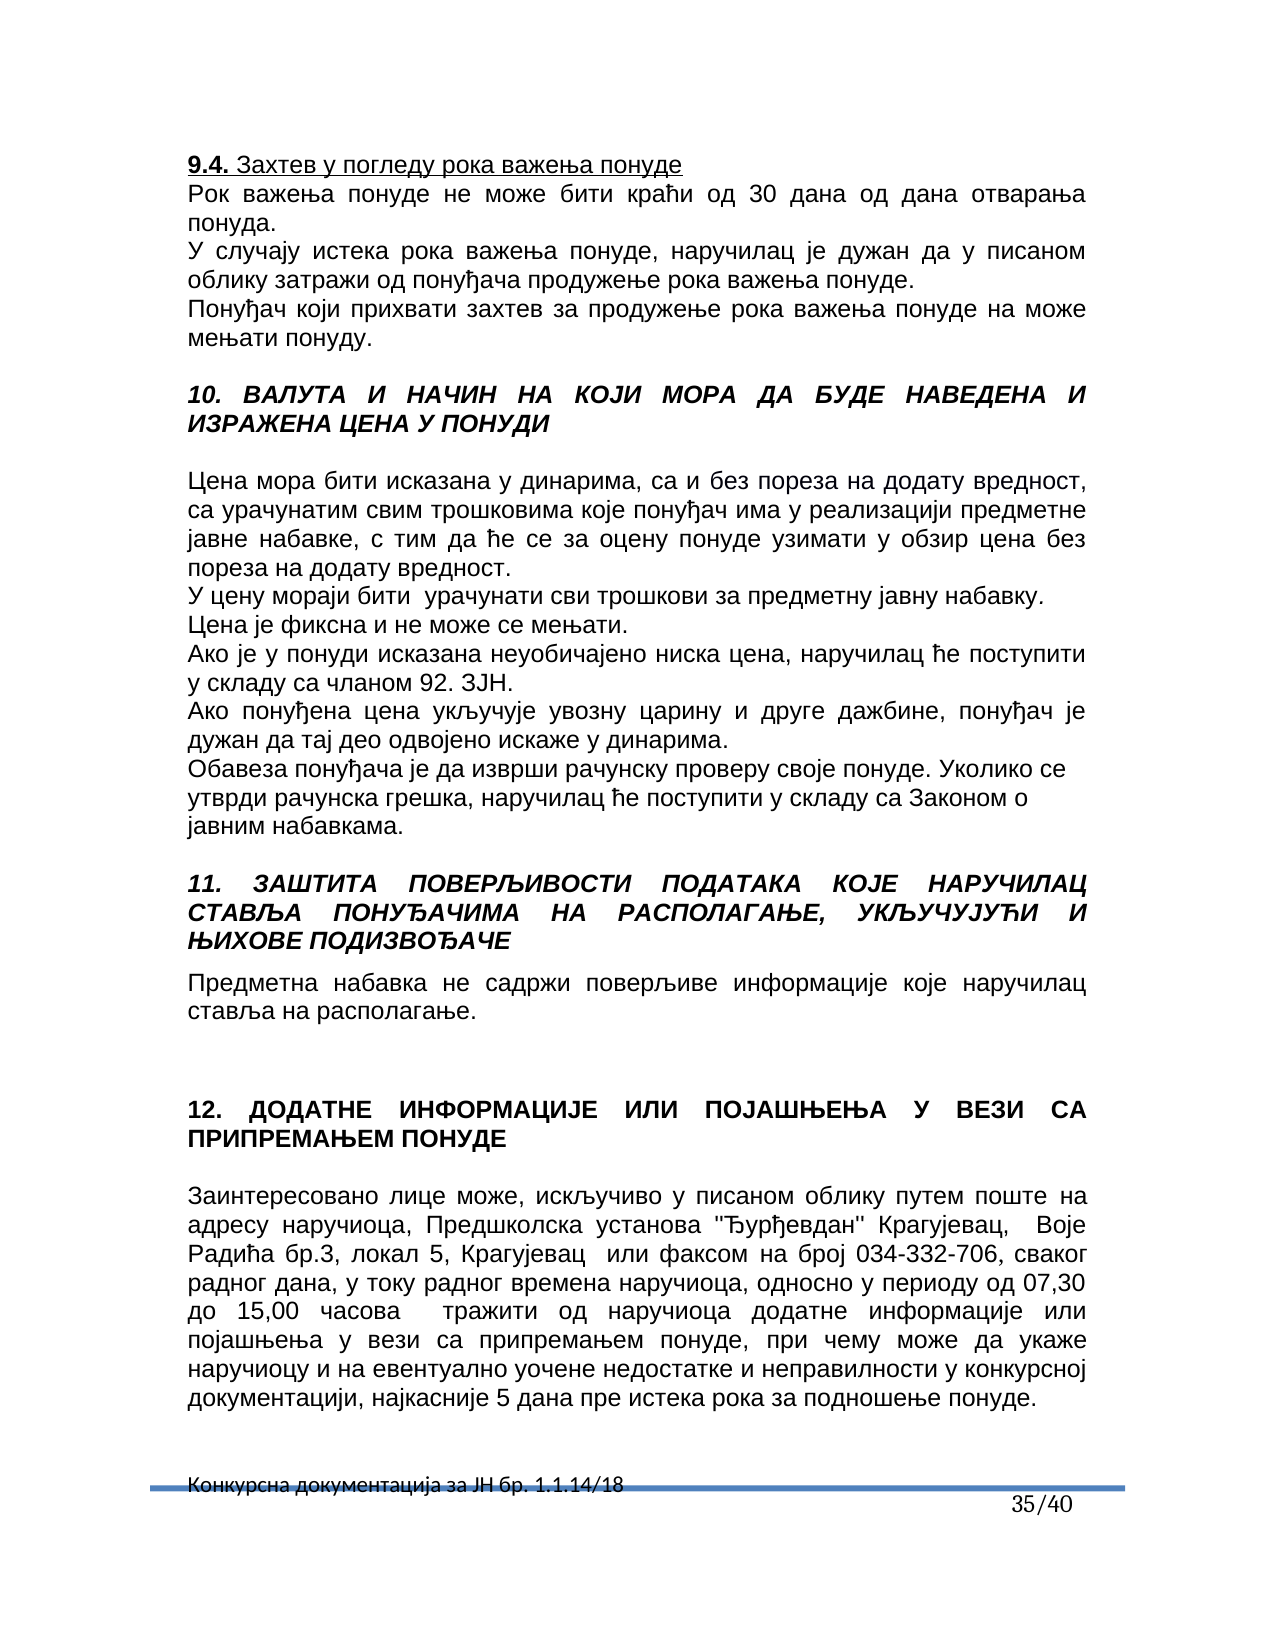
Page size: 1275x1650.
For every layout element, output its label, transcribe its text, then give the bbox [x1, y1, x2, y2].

text Цена је фиксна и не може се мењати. [187, 610, 1087, 639]
text Рок важења понуде не може бити краћи од 30 дана од дана отварања понуда. [187, 179, 1087, 236]
text 11. ЗАШТИТА ПОВЕРЉИВОСТИ ПОДАТАКА КОЈЕ НАРУЧИЛАЦ СТАВЉА ПОНУЂАЧИМА НА РАСПОЛАГАЊЕ, УКЉУЧУЈУЋИ И ЊИХОВЕ ПОДИЗВОЂАЧЕ [187, 869, 1087, 955]
text Цена мора бити исказана у динарима, са и без пореза на додату вредност, са урачунатим свим трошковима које понуђач има у реализацији предметне јавне набавке, с тим да ће се за оцену понуде узимати у обзир цена без пореза на додату вредност. [187, 466, 1087, 581]
text У случају истека рока важења понуде, наручилац је дужан да у писаном облику затражи од понуђача продужење рока важења понуде. [187, 236, 1087, 294]
text Понуђач који прихвати захтев за продужење рока важења понуде на може мењати понуду. [187, 294, 1087, 351]
text Ако је у понуди исказана неуобичајено ниска цена, наручилац ће поступити у складу са чланом 92. ЗЈН. [187, 639, 1087, 696]
text Заинтересовано лице може, искључиво у писаном облику путем поште на адресу наручиоца, Предшколска установа ''Ђурђевдан'' Крагујевац, Воје Радића бр.3, локал 5, Крагујевац или факсом на број 034-332-706, сваког радног дана, у току радног времена наручиоца, односно у периоду од 07,30 до 15,00 часова тражити од наручиоца додатне информације или појашњења у вези са припремањем понуде, при чему може да укаже наручиоцу и на евентуално уочене недостатке и неправилности у конкурсној документацији, најкасније 5 дана пре истека рока за подношење понуде. [187, 1181, 1087, 1411]
text Обавеза понуђача је да изврши рачунску проверу своје понуде. Уколико се утврди рачунска грешка, наручилац ће поступити у складу са Законом о јавним набавкама. [187, 754, 1087, 840]
text Ако понуђена цена укључује увозну царину и друге дажбине, понуђач је дужан да тај део одвојено искаже у динарима. [187, 696, 1087, 754]
text У цену мораји бити урачунати сви трошкови за предметну јавну набавку. [187, 581, 1087, 610]
text 9.4. Захтев у погледу рока важења понуде [187, 150, 1087, 179]
text 10. ВАЛУТА И НАЧИН НА КОЈИ МОРА ДА БУДЕ НАВЕДЕНА И ИЗРАЖЕНА ЦЕНА У ПОНУДИ [187, 380, 1087, 437]
text Предметна набавка не садржи поверљиве информације које наручилац ставља на располагање. [187, 967, 1087, 1025]
text 12. ДОДАТНЕ ИНФОРМАЦИЈЕ ИЛИ ПОЈАШЊЕЊА У ВЕЗИ СА ПРИПРЕМАЊЕМ ПОНУДЕ [187, 1095, 1087, 1152]
